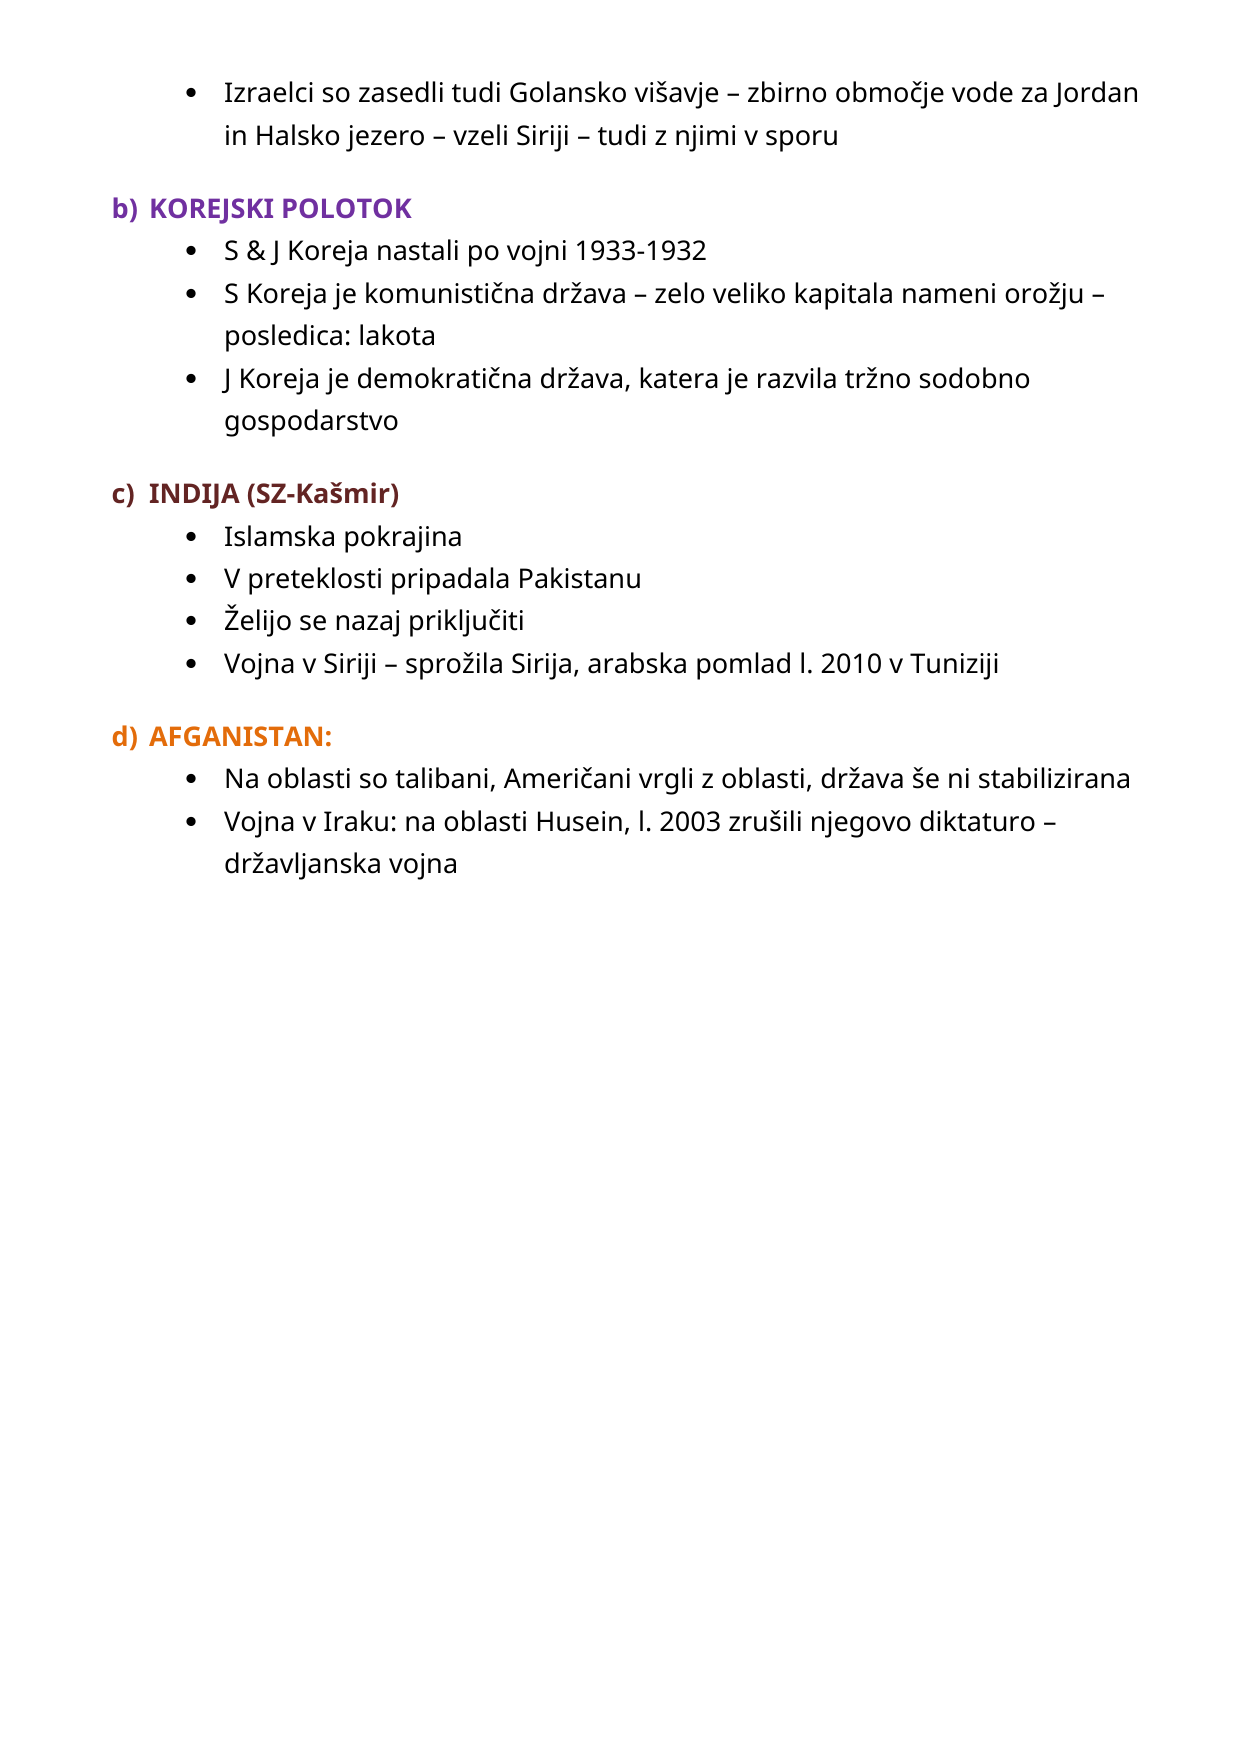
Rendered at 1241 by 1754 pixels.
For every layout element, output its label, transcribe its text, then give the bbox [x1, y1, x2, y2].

list AFGANISTAN: [111, 717, 1152, 754]
list Na oblasti so talibani, Američani vrgli z oblasti, država še ni stabilizirana [186, 760, 1152, 797]
list Islamska pokrajina [186, 517, 1152, 554]
list Vojna v Siriji – sprožila Sirija, arabska pomlad l. 2010 v Tuniziji [186, 644, 1152, 713]
list S Koreja je komunistična država – zelo veliko kapitala nameni orožju – posledica: lakota [186, 274, 1152, 353]
list INDIJA (SZ-Kašmir) [111, 475, 1152, 512]
list S & J Koreja nastali po vojni 1933-1932 [186, 232, 1152, 269]
list Izraelci so zasedli tudi Golansko višavje – zbirno območje vode za Jordan in Halsko jezero – vzeli Siriji – tudi z njimi v sporu [186, 74, 1152, 185]
list J Koreja je demokratična država, katera je razvila tržno sodobno gospodarstvo [186, 359, 1152, 471]
list KOREJSKI POLOTOK [111, 189, 1152, 226]
list V preteklosti pripadala Pakistanu [186, 559, 1152, 596]
list Vojna v Iraku: na oblasti Husein, l. 2003 zrušili njegovo diktaturo – državljanska vojna [186, 802, 1152, 882]
list Želijo se nazaj priključiti [186, 602, 1152, 639]
